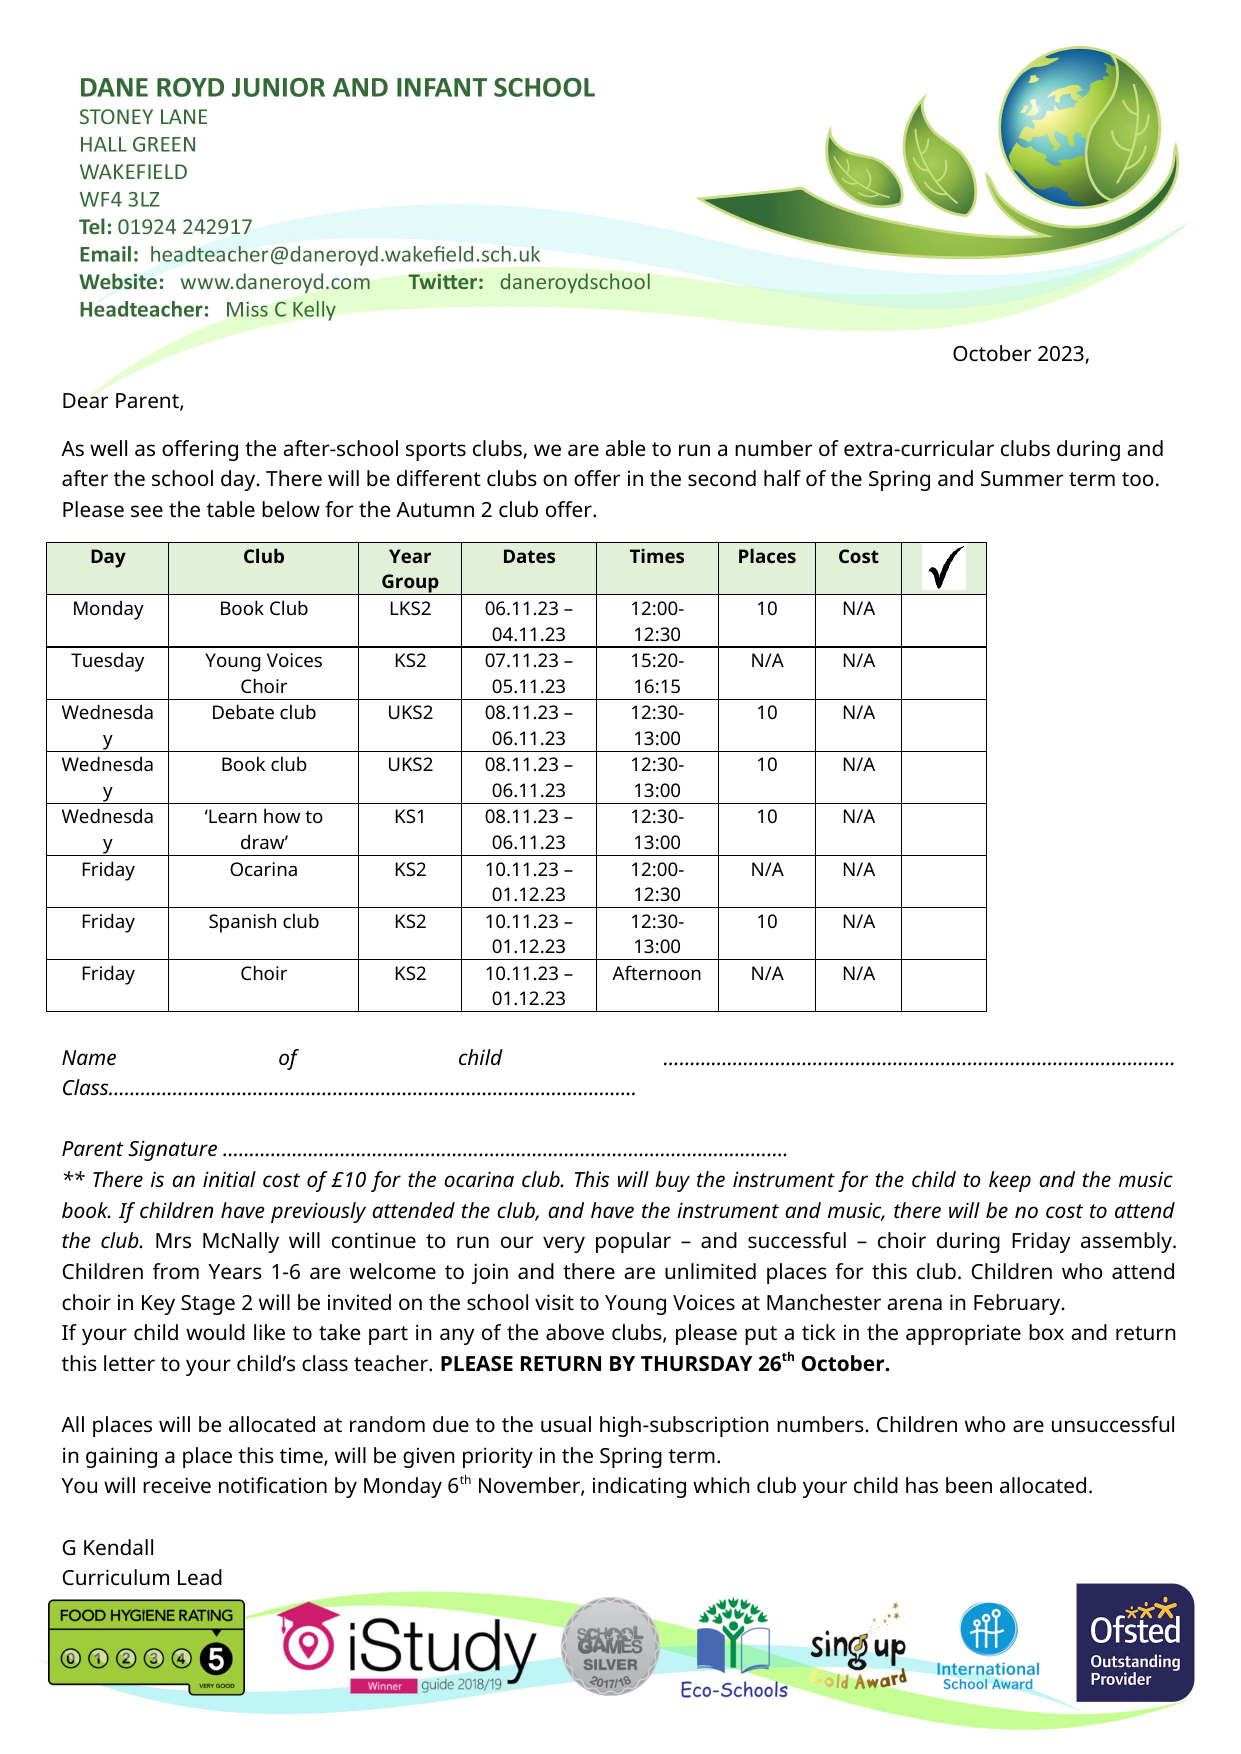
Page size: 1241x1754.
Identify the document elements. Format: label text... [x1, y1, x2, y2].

table_header Dates [462, 543, 596, 594]
table_cell N/A [816, 595, 901, 646]
table_cell [902, 908, 986, 959]
text October 2023, [150, 339, 1090, 368]
text ** There is an initial cost of £10 for the ocarina club. This will buy the instrument for the child to keep and the music book. If children have previously attended the club, and have the instrument and music, there will be no cost to attend the club. Mrs McNally will continue to run our very popular – and successful – choir during Friday assembly. Children from Years 1-6 are welcome to join and there are unlimited places for this club. Children who attend choir in Key Stage 2 will be invited on the school visit to Young Voices at Manchester arena in February. [61, 1165, 1179, 1316]
table_cell Book club [169, 752, 358, 803]
text All places will be allocated at random due to the usual high-subscription numbers. Children who are unsuccessful in gaining a place this time, will be given priority in the Spring term. [61, 1410, 1179, 1469]
table_cell Spanish club [169, 908, 358, 959]
table_cell N/A [816, 856, 901, 907]
table_cell N/A [719, 856, 815, 907]
table_cell 12:00-12:30 [597, 595, 718, 646]
table_cell N/A [816, 804, 901, 855]
text G Kendall [61, 1533, 1179, 1561]
table_cell 10 [719, 595, 815, 646]
table_cell Tuesday [47, 648, 168, 698]
table_cell UKS2 [359, 700, 461, 751]
table_cell Friday [47, 908, 168, 959]
table_cell Choir [169, 960, 358, 1011]
table_header Year Group [359, 543, 461, 594]
table_cell 12:30-13:00 [597, 804, 718, 855]
table_header Club [169, 543, 358, 594]
picture [0, 0, 1240, 1754]
text If your child would like to take part in any of the above clubs, please put a tick in the appropriate box and return this letter to your child’s class teacher. PLEASE RETURN BY THURSDAY 26th October. [61, 1318, 1179, 1377]
table_cell 12:30-13:00 [597, 752, 718, 803]
table_cell 08.11.23 – 06.11.23 [462, 804, 596, 855]
table_header Day [47, 543, 168, 594]
text You will receive notification by Monday 6th November, indicating which club your child has been allocated. [61, 1471, 1179, 1500]
table_cell 10 [719, 752, 815, 803]
table_cell 12:30-13:00 [597, 908, 718, 959]
table_cell LKS2 [359, 595, 461, 646]
table_header Cost [816, 543, 901, 594]
table_cell KS2 [359, 908, 461, 959]
table_cell KS2 [359, 856, 461, 907]
table_cell N/A [816, 960, 901, 1011]
table_cell N/A [816, 908, 901, 959]
table_cell 12:00-12:30 [597, 856, 718, 907]
table_cell 08.11.23 – 06.11.23 [462, 752, 596, 803]
table_cell N/A [719, 960, 815, 1011]
text Curriculum Lead [61, 1563, 1155, 1592]
table_cell Wednesday [47, 752, 168, 803]
table_cell KS2 [359, 648, 461, 698]
table_cell [902, 804, 986, 855]
table_cell 07.11.23 – 05.11.23 [462, 648, 596, 698]
table_cell 10 [719, 804, 815, 855]
table_cell [902, 960, 986, 1011]
table_cell KS2 [359, 960, 461, 1011]
table_cell N/A [719, 648, 815, 698]
table_cell [902, 595, 986, 646]
table_cell 08.11.23 – 06.11.23 [462, 700, 596, 751]
table_cell [902, 700, 986, 751]
table_header Places [719, 543, 815, 594]
table_cell N/A [816, 700, 901, 751]
table_cell 10 [719, 908, 815, 959]
table_cell 10 [719, 700, 815, 751]
table_cell 10.11.23 – 01.12.23 [462, 856, 596, 907]
table_cell [902, 648, 986, 698]
table_cell 10.11.23 – 01.12.23 [462, 908, 596, 959]
table_cell 15:20-16:15 [597, 648, 718, 698]
table_cell Young Voices Choir [169, 648, 358, 698]
table_cell Afternoon [597, 960, 718, 1011]
table_cell Ocarina [169, 856, 358, 907]
table_cell 06.11.23 – 04.11.23 [462, 595, 596, 646]
table_cell UKS2 [359, 752, 461, 803]
table_cell N/A [816, 752, 901, 803]
table_cell ‘Learn how to draw’ [169, 804, 358, 855]
table_cell Book Club [169, 595, 358, 646]
table_cell 12:30-13:00 [597, 700, 718, 751]
table_cell 10.11.23 – 01.12.23 [462, 960, 596, 1011]
text Dear Parent, [61, 386, 1179, 415]
text As well as offering the after-school sports clubs, we are able to run a number of extra-curricular clubs during and after the school day. There will be different clubs on offer in the second half of the Spring and Summer term too. Please see the table below for the Autumn 2 club offer. [61, 434, 1179, 523]
table_cell Monday [47, 595, 168, 646]
table_cell Wednesday [47, 700, 168, 751]
table_cell Wednesday [47, 804, 168, 855]
table_cell Debate club [169, 700, 358, 751]
table_cell Friday [47, 856, 168, 907]
table_cell N/A [816, 648, 901, 698]
table_cell KS1 [359, 804, 461, 855]
table_header [902, 543, 986, 594]
text Parent Signature ……………………………………………………………………………………………. [61, 1134, 1179, 1163]
table_cell [902, 752, 986, 803]
text Name of child …………………………………………………………………………………… Class……………………………………………………………………………………… [61, 1043, 1179, 1102]
table_cell Friday [47, 960, 168, 1011]
table_cell [902, 856, 986, 907]
table_header Times [597, 543, 718, 594]
